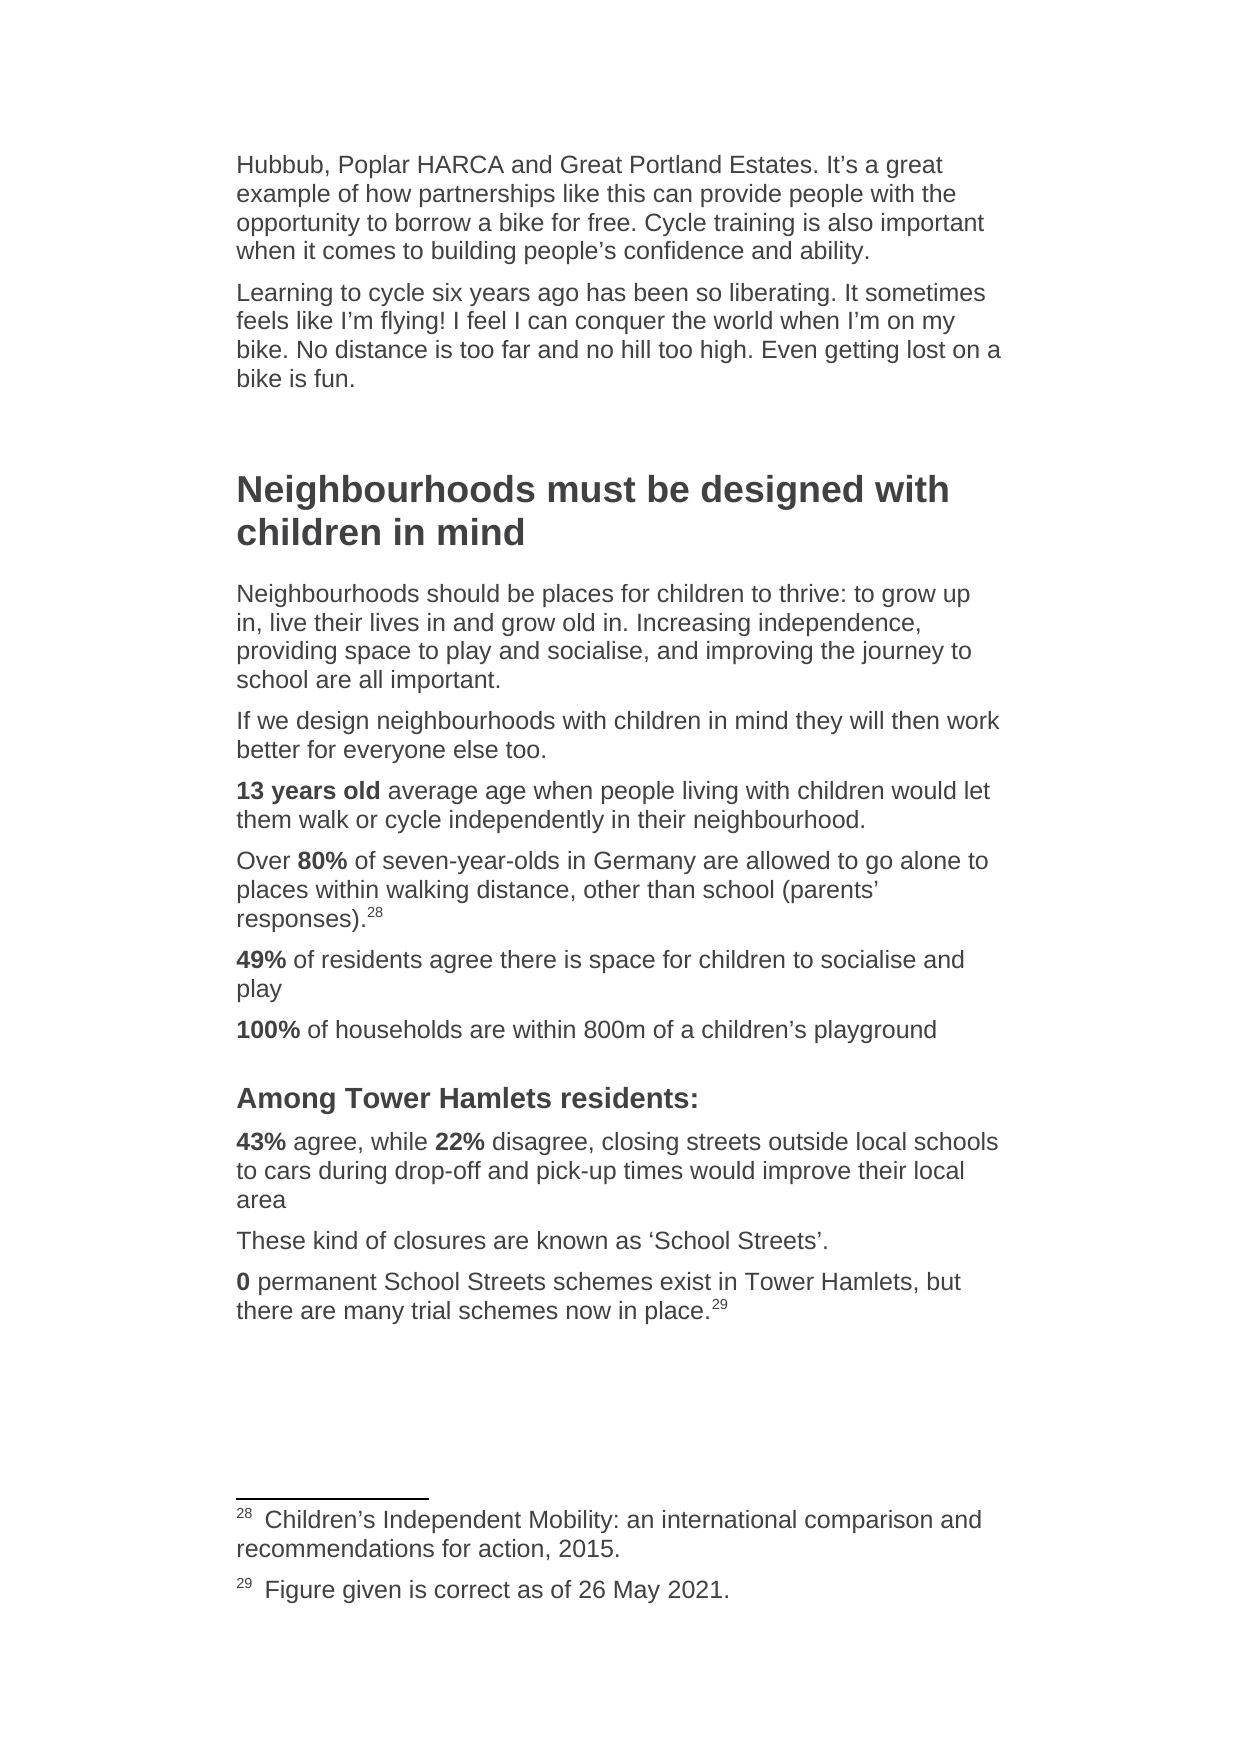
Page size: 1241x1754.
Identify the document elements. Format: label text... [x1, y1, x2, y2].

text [236, 150, 1004, 265]
text 49% of residents agree there is space for children to socialise and play [236, 945, 1004, 1002]
text Learning to cycle six years ago has been so liberating. It sometimes feels like I’m flying! I feel I can conquer the world when I’m on my bike. No distance is too far and no hill too high. Even getting lost on a bike is fun. [236, 277, 1004, 392]
text Over 80% of seven-year-olds in Germany are allowed to go alone to places within walking distance, other than school (parents’ responses). [236, 846, 1004, 932]
text 43% agree, while 22% disagree, closing streets outside local schools to cars during drop-off and pick-up times would improve their local area [236, 1127, 1004, 1213]
text If we design neighbourhoods with children in mind they will then work better for everyone else too. [236, 706, 1004, 764]
subtitle Among Tower Hamlets residents: [236, 1081, 1004, 1115]
text 13 years old average age when people living with children would let them walk or cycle independently in their neighbourhood. [236, 776, 1004, 834]
text Neighbourhoods should be places for children to thrive: to grow up in, live their lives in and grow old in. Increasing independence, providing space to play and socialise, and improving the journey to school are all important. [236, 579, 1004, 694]
text 100% of households are within 800m of a children’s playground [236, 1015, 1004, 1044]
text These kind of closures are known as ‘School Streets’. [236, 1226, 1004, 1255]
text 0 permanent School Streets schemes exist in Tower Hamlets, but there are many trial schemes now in place. [236, 1267, 1004, 1325]
subtitle Neighbourhoods must be designed with children in mind [236, 467, 1004, 554]
